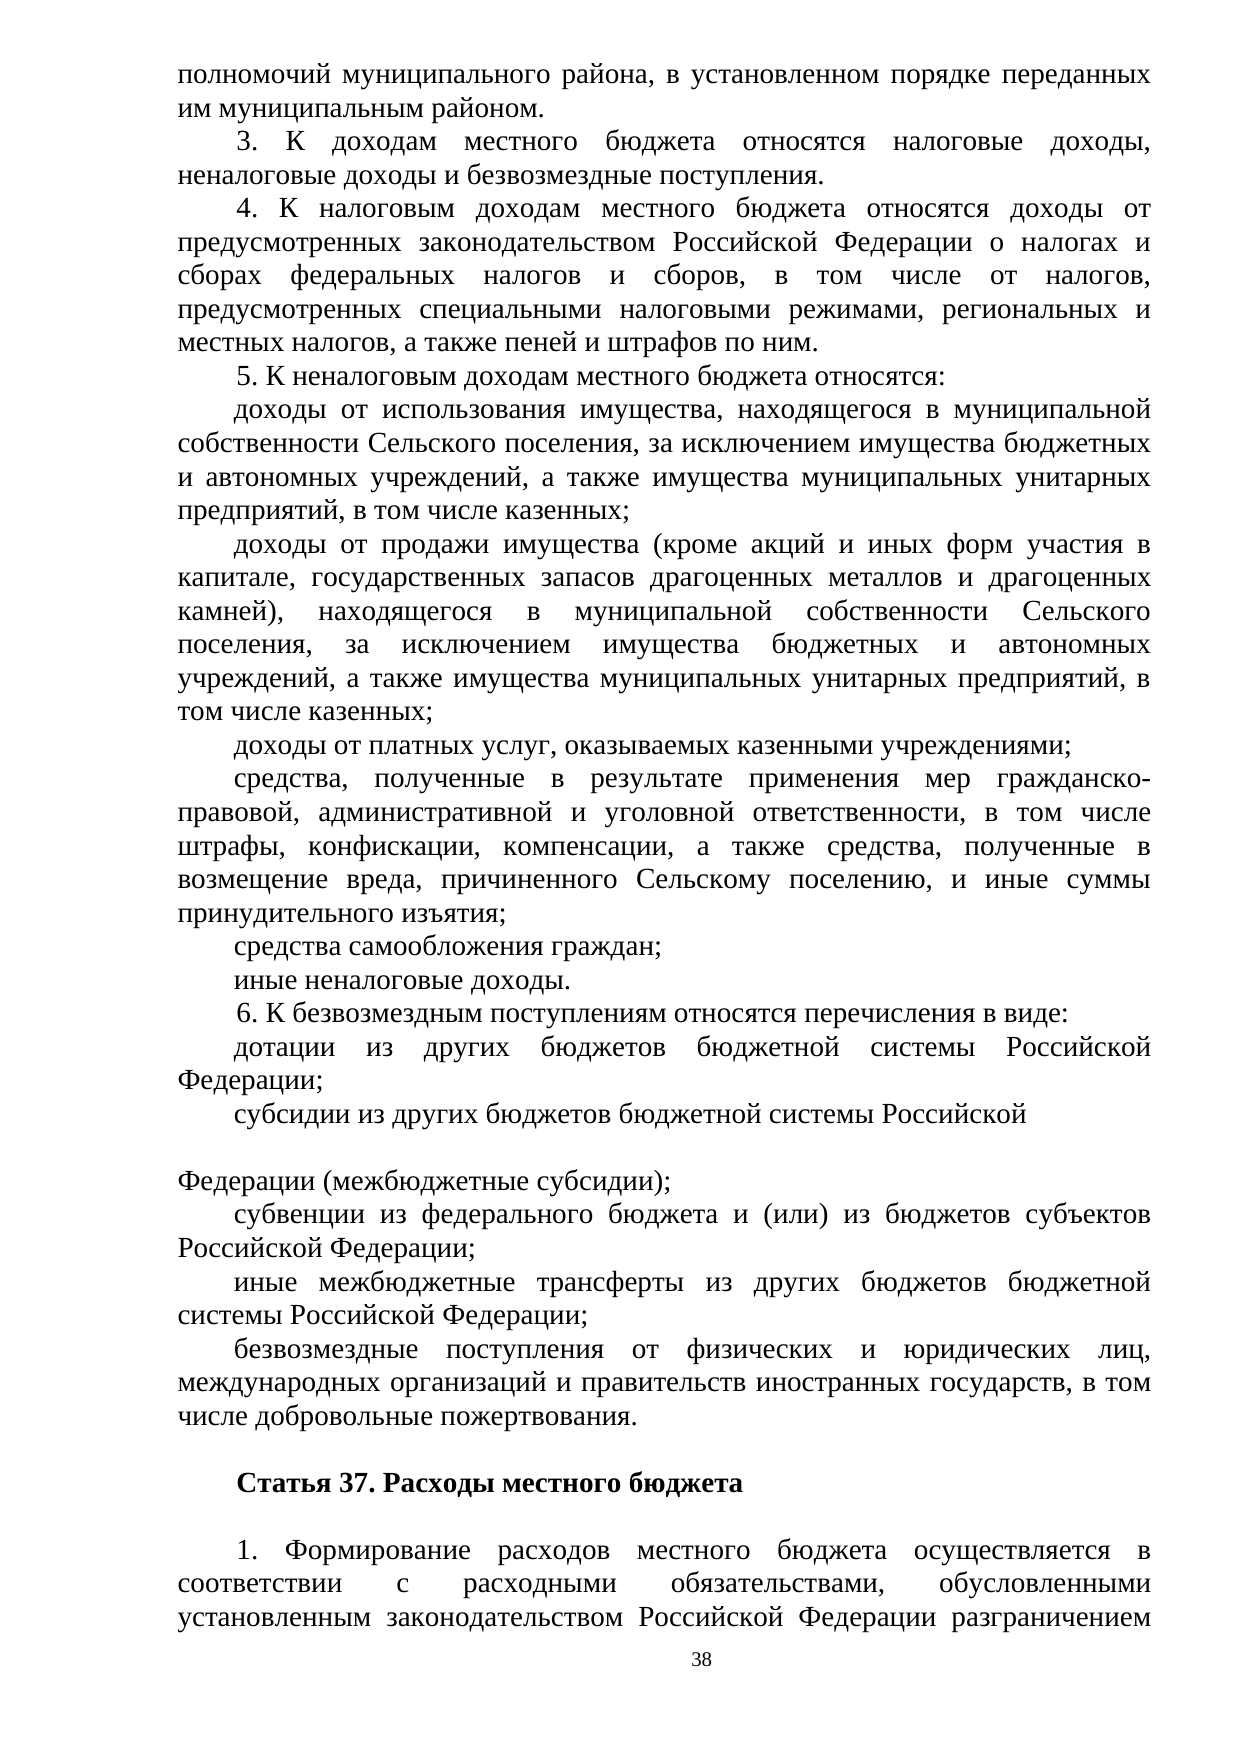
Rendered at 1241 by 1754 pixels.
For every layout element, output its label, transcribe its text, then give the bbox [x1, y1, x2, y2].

text Статья 37. Расходы местного бюджета [177, 1465, 1152, 1498]
text дотации из других бюджетов бюджетной системы Российской Федерации; [177, 1029, 1152, 1096]
text субвенции из федерального бюджета и (или) из бюджетов субъектов Российской Федерации; [177, 1197, 1152, 1264]
text средства самообложения граждан; [177, 928, 1152, 962]
text средства, полученные в результате применения мер гражданско-правовой, административной и уголовной ответственности, в том числе штрафы, конфискации, компенсации, а также средства, полученные в возмещение вреда, причиненного Сельскому поселению, и иные суммы принудительного изъятия; [177, 761, 1152, 928]
text 5. К неналоговым доходам местного бюджета относятся: [177, 358, 1152, 392]
text иные неналоговые доходы. [177, 962, 1152, 995]
text Федерации (межбюджетные субсидии); [177, 1163, 1152, 1197]
text доходы от платных услуг, оказываемых казенными учреждениями; [177, 727, 1152, 761]
text 3. К доходам местного бюджета относятся налоговые доходы, неналоговые доходы и безвозмездные поступления. [177, 123, 1152, 190]
text 6. К безвозмездным поступлениям относятся перечисления в виде: [177, 995, 1152, 1029]
text доходы от использования имущества, находящегося в муниципальной собственности Сельского поселения, за исключением имущества бюджетных и автономных учреждений, а также имущества муниципальных унитарных предприятий, в том числе казенных; [177, 392, 1152, 526]
text субсидии из других бюджетов бюджетной системы Российской [177, 1096, 1152, 1129]
text 4. К налоговым доходам местного бюджета относятся доходы от предусмотренных законодательством Российской Федерации о налогах и сборах федеральных налогов и сборов, в том числе от налогов, предусмотренных специальными налоговыми режимами, региональных и местных налогов, а также пеней и штрафов по ним. [177, 190, 1152, 358]
text безвозмездные поступления от физических и юридических лиц, международных организаций и правительств иностранных государств, в том числе добровольные пожертвования. [177, 1331, 1152, 1431]
text иные межбюджетные трансферты из других бюджетов бюджетной системы Российской Федерации; [177, 1264, 1152, 1331]
text доходы от продажи имущества (кроме акций и иных форм участия в капитале, государственных запасов драгоценных металлов и драгоценных камней), находящегося в муниципальной собственности Сельского поселения, за исключением имущества бюджетных и автономных учреждений, а также имущества муниципальных унитарных предприятий, в том числе казенных; [177, 526, 1152, 727]
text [177, 1532, 1152, 1633]
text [177, 56, 1152, 123]
